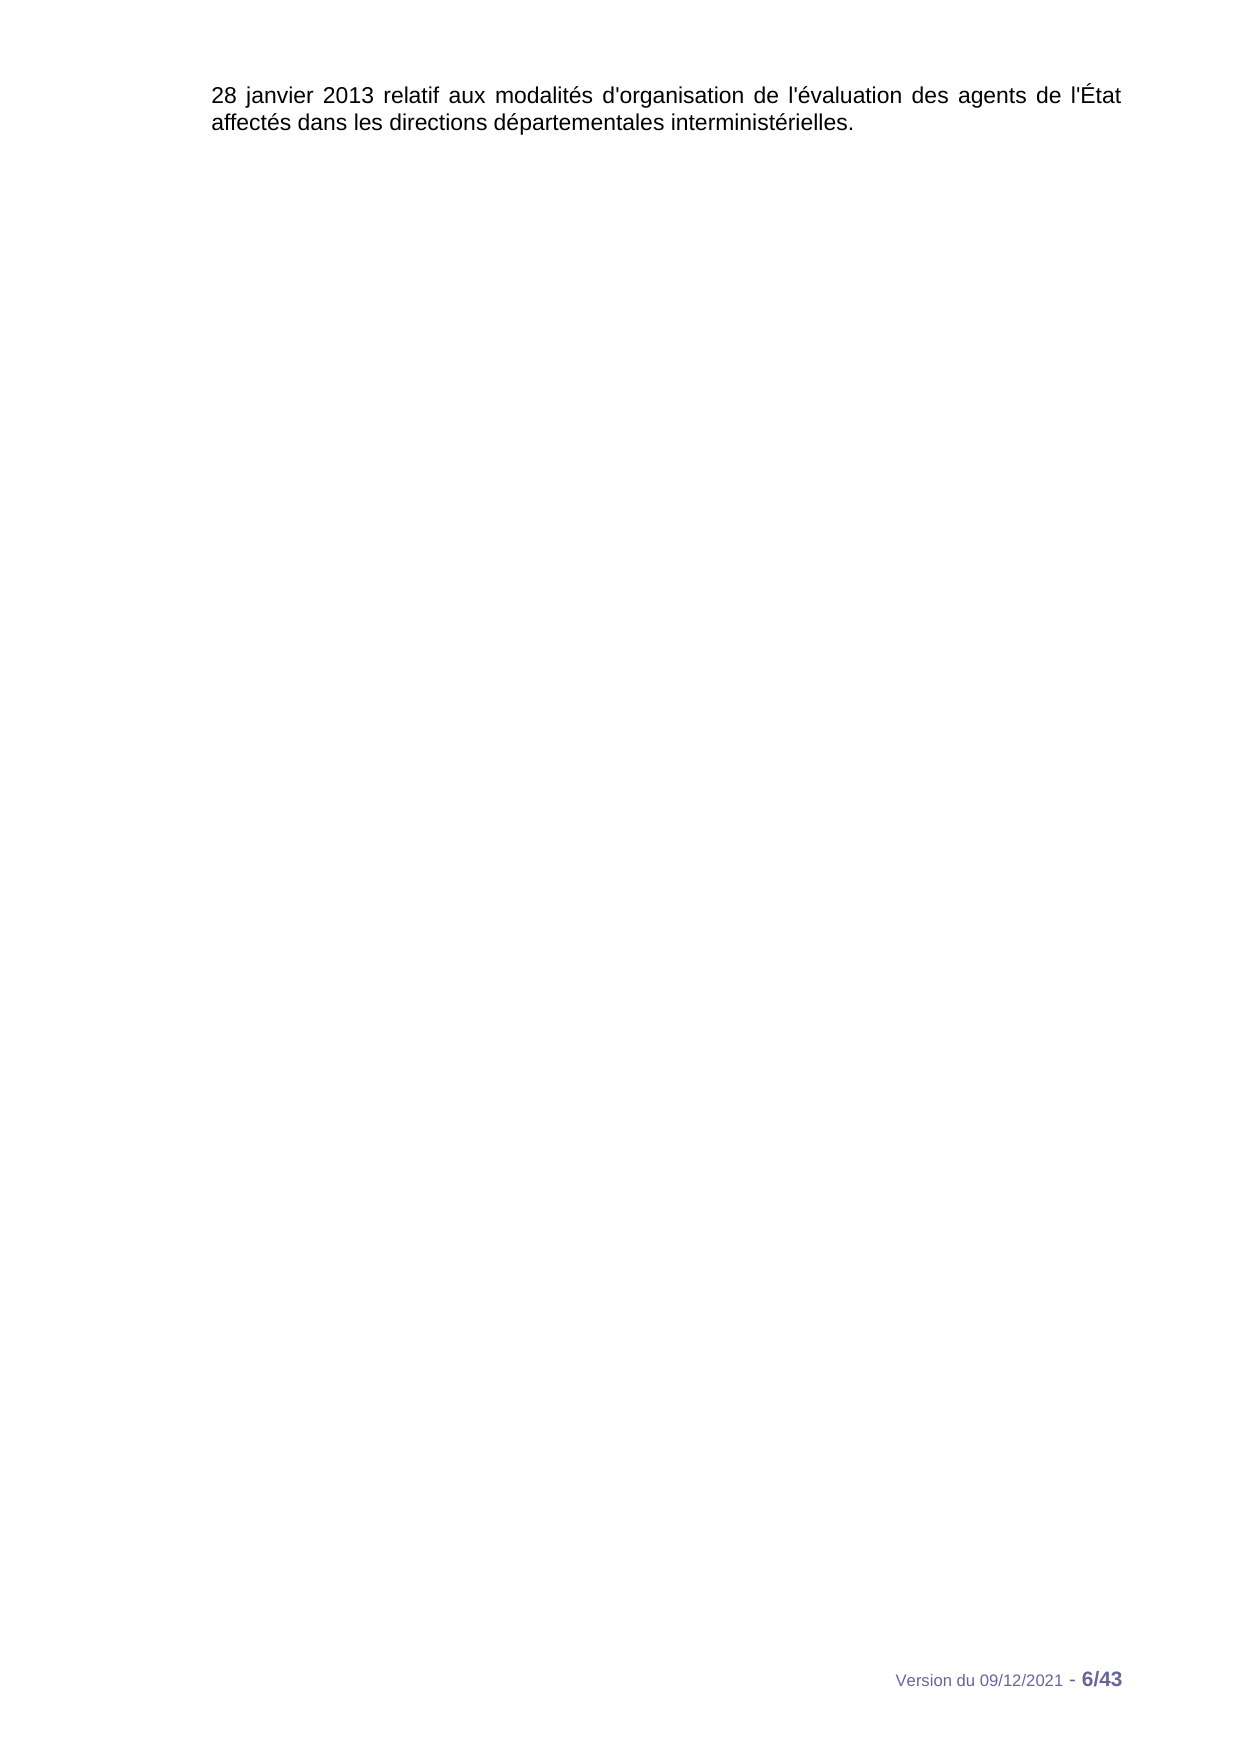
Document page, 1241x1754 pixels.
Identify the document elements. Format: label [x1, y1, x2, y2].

list [191, 82, 1122, 135]
